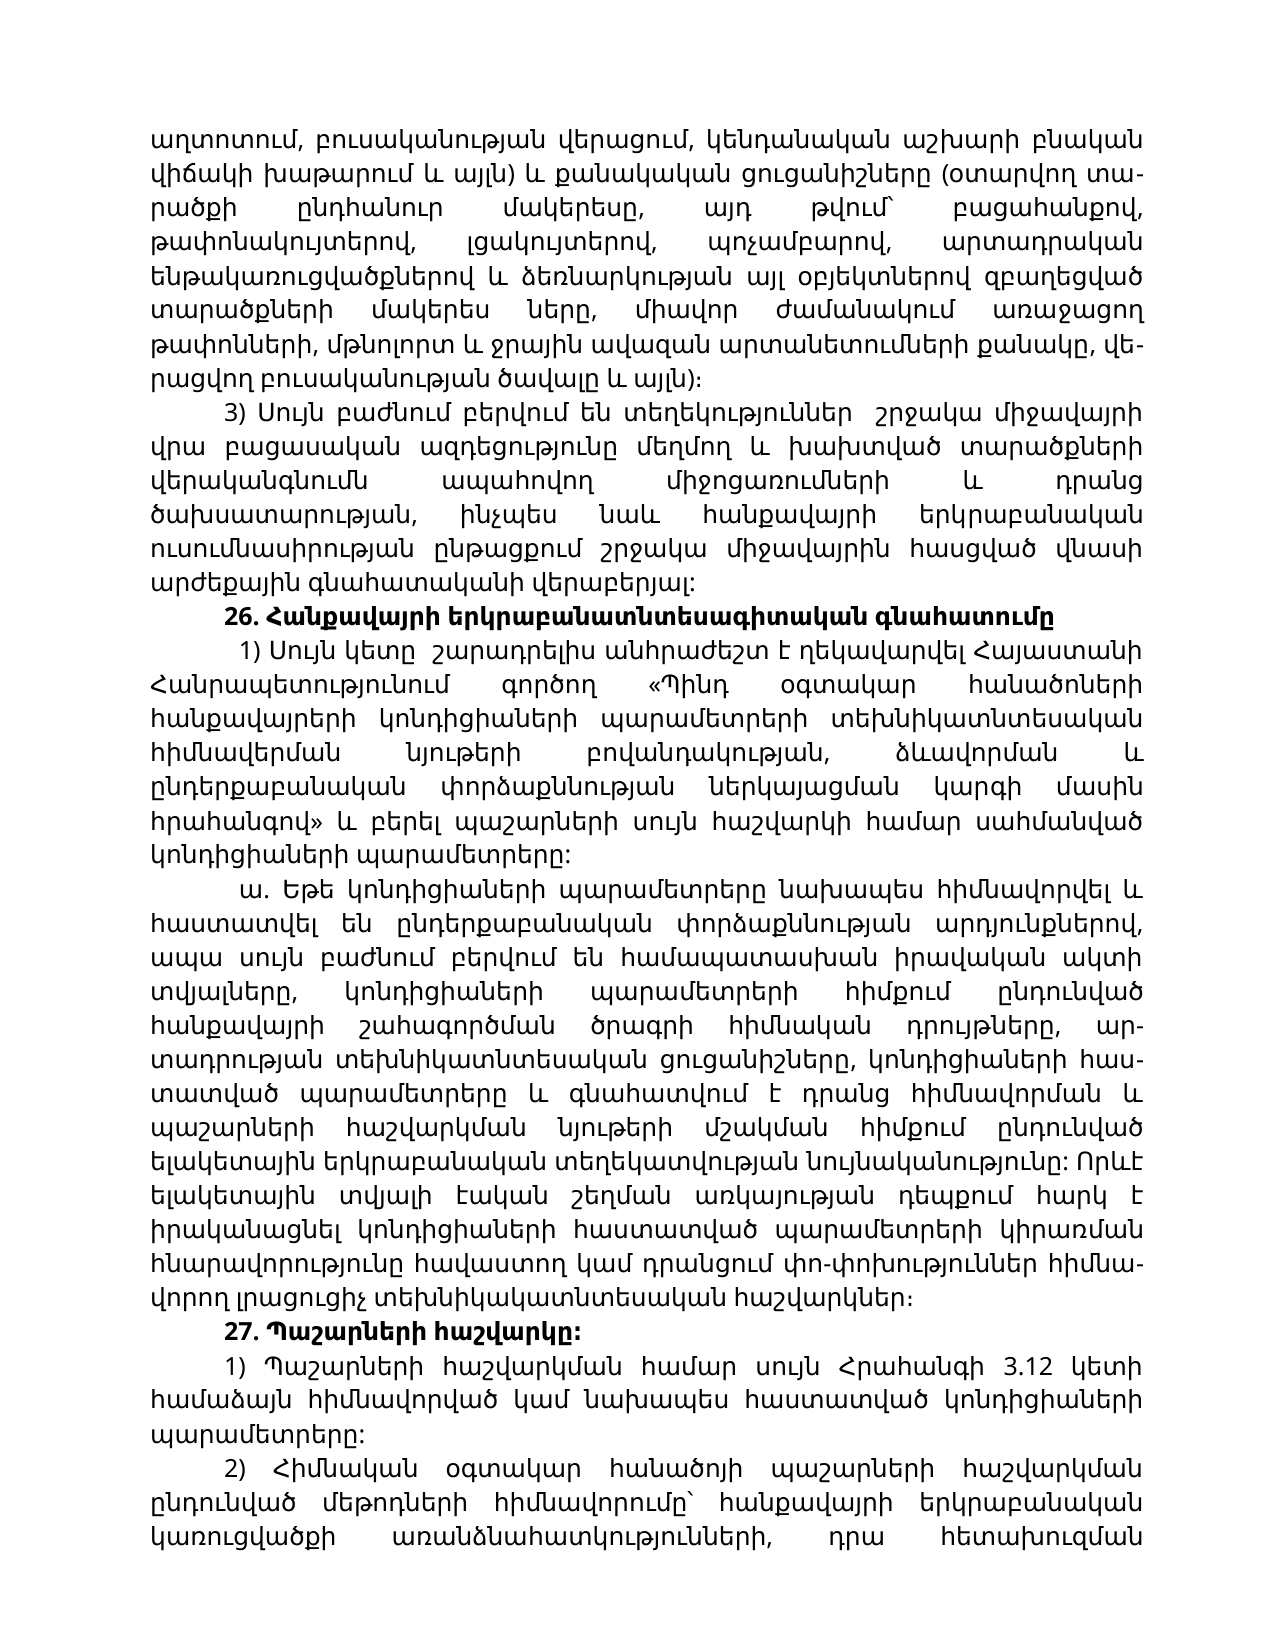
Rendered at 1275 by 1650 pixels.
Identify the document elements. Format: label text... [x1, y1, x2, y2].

list 26. Հանքավայրի երկրաբանատնտեսագիտական գնահատումը [150, 599, 1144, 633]
list 27. Պաշարների հաշվարկը։ [150, 1314, 1144, 1348]
list ա. Եթե կոնդիցիաների պարամետրերը նախապես հիմնավորվել և հաստատվել են ընդերքաբանական փորձաքննության արդյունքներով, ապա սույն բաժնում բերվում են համապատասխան իրավական ակտի տվյալները, կոնդիցիաների պարամետրերի հիմքում ընդունված հանքավայրի շահագործման ծրագրի հիմնական դրույթները, արտադրության տեխնիկատնտեսական ցուցանիշները, կոնդիցիաների հաստատված պարամետրերը և գնահատվում է դրանց հիմնավորման և պաշարների հաշվարկման նյութերի մշակման հիմքում ընդունված ելակետային երկրաբանական տեղեկատվության նույնականությունը: Որևէ ելակետային տվյալի էական շեղման առկայության դեպքում հարկ է իրականացնել կոնդիցիաների հաստատված պարամետրերի կիրառման հնարավորությունը հավաստող կամ դրանցում փո-փոխություններ հիմնավորող լրացուցիչ տեխնիկակատնտեսական հաշվարկներ։ [150, 871, 1144, 1314]
list 1) Պաշարների հաշվարկման համար սույն Հրահանգի 3.12 կետի համաձայն հիմնավորված կամ նախապես հաստատված կոնդիցիաների պարամետրերը: [150, 1348, 1144, 1450]
list 1) Սույն կետը շարադրելիս անհրաժեշտ է ղեկավարվել Հայաստանի Հանրապետությունում գործող «Պինդ օգտակար հանածոների հանքավայրերի կոնդիցիաների պարամետրերի տեխնիկատնտեսական հիմնավերման նյութերի բովանդակության, ձևավորման և ընդերքաբանական փորձաքննության ներկայացման կարգի մասին հրահանգով» և բերել պաշարների սույն հաշվարկի համար սահմանված կոնդիցիաների պարամետրերը: [150, 633, 1144, 871]
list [150, 122, 1144, 394]
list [150, 1450, 1144, 1552]
list 3) Սույն բաժնում բերվում են տեղեկություններ շրջակա միջավայրի վրա բացասական ազդեցությունը մեղմող և խախտված տարածքների վերականգնումն ապահովող միջոցառումների և դրանց ծախսատարության, ինչպես նաև հանքավայրի երկրաբանական ուսումնասիրության ընթացքում շրջակա միջավայրին հասցված վնասի արժեքային գնահատականի վերաբերյալ: [150, 394, 1144, 599]
